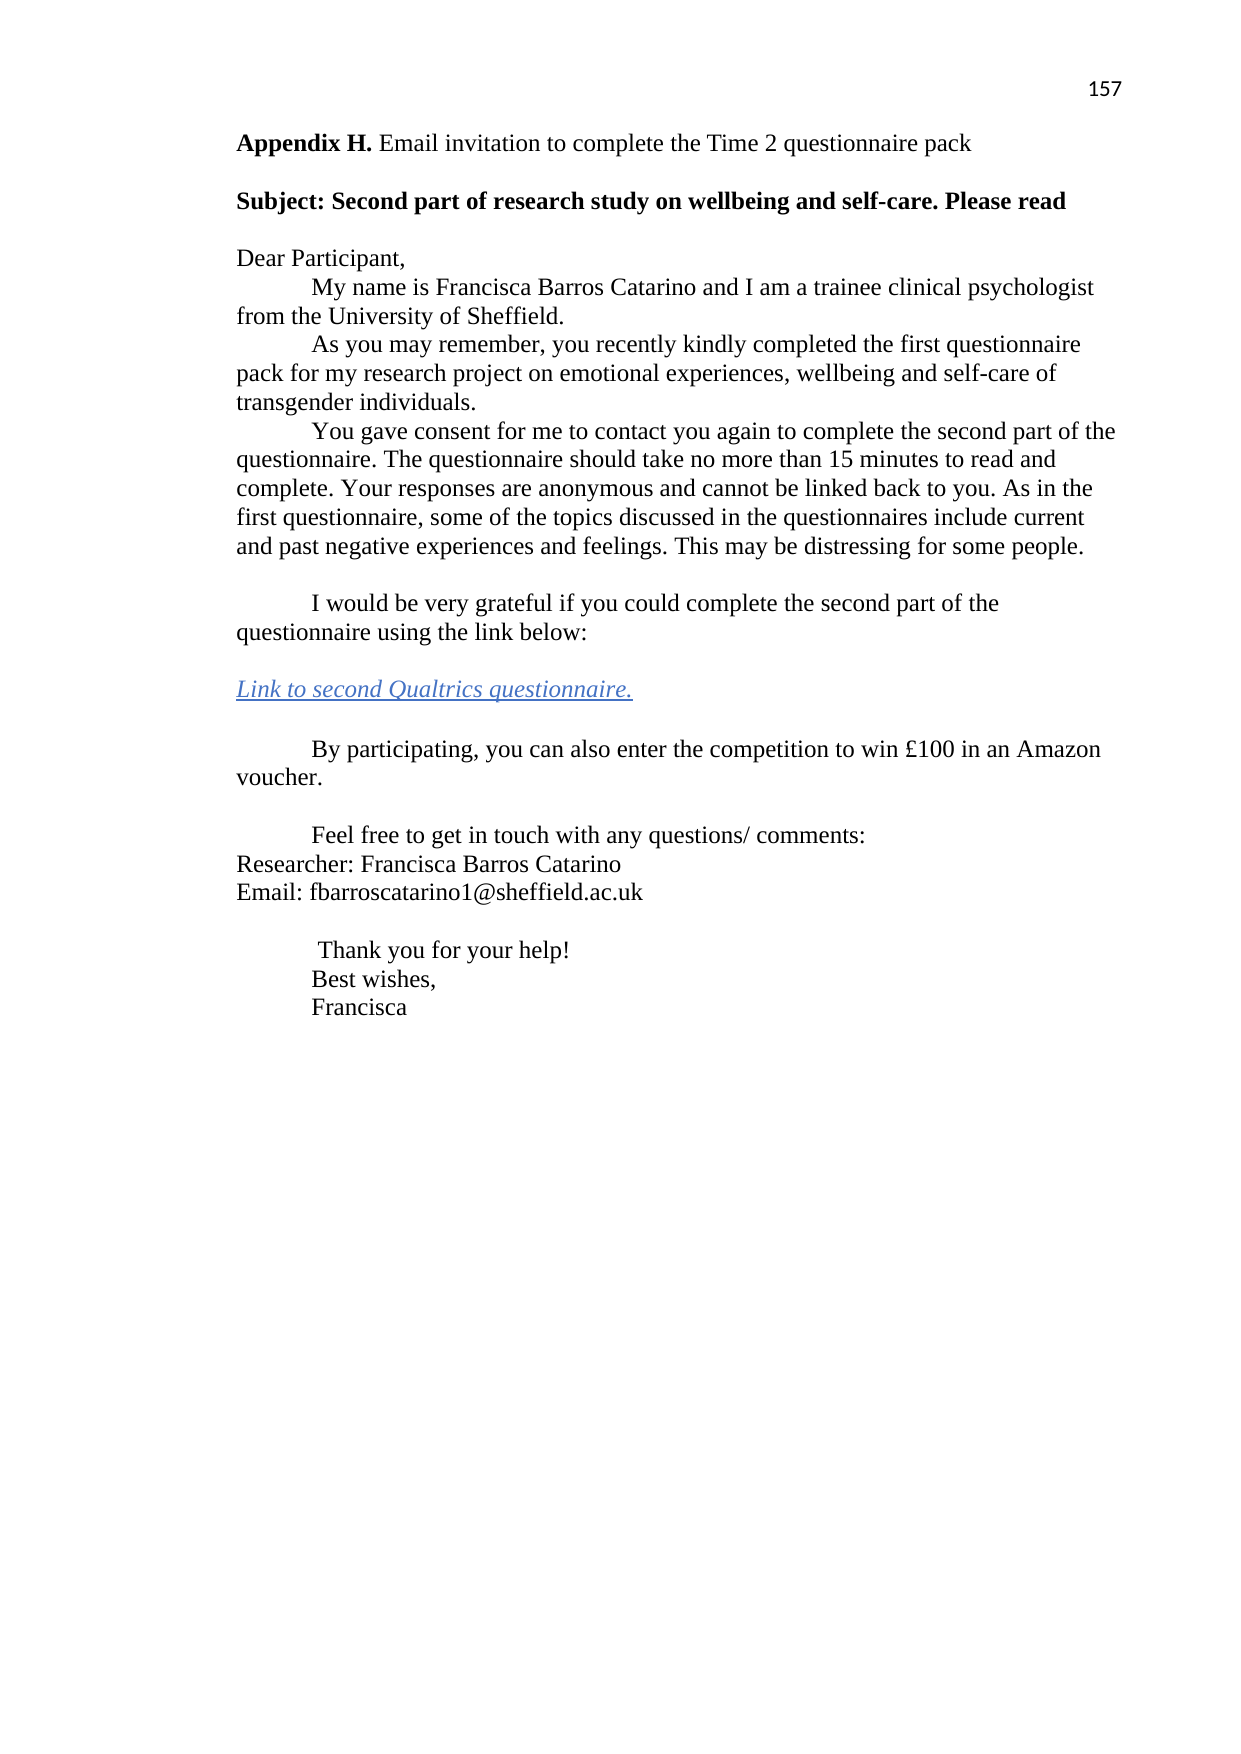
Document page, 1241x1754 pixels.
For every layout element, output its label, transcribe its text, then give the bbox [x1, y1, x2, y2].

text Email: fbarroscatarino1@sheffield.ac.uk [236, 877, 1122, 906]
text You gave consent for me to contact you again to complete the second part of the questionnaire. The questionnaire should take no more than 15 minutes to read and complete. Your responses are anonymous and cannot be linked back to you. As in the first questionnaire, some of the topics discussed in the questionnaires include current and past negative experiences and feelings. This may be distressing for some people. [236, 416, 1122, 559]
text My name is Francisca Barros Catarino and I am a trainee clinical psychologist from the University of Sheffield. [236, 272, 1122, 329]
text I would be very grateful if you could complete the second part of the questionnaire using the link below: [236, 588, 1122, 646]
subtitle Appendix H. Email invitation to complete the Time 2 questionnaire pack [236, 128, 1122, 157]
text Researcher: Francisca Barros Catarino [236, 849, 1122, 877]
text Dear Participant, [236, 243, 1122, 272]
text Subject: Second part of research study on wellbeing and self-care. Please read [236, 186, 1122, 214]
text As you may remember, you recently kindly completed the first questionnaire pack for my research project on emotional experiences, wellbeing and self-care of transgender individuals. [236, 329, 1122, 416]
text Francisca [236, 992, 1122, 1021]
text Link to second Qualtrics questionnaire. [236, 674, 1122, 703]
text Thank you for your help! [236, 935, 1122, 964]
text Feel free to get in touch with any questions/ comments: [236, 820, 1122, 849]
text By participating, you can also enter the competition to win £100 in an Amazon voucher. [236, 734, 1122, 791]
text Best wishes, [236, 964, 1122, 992]
